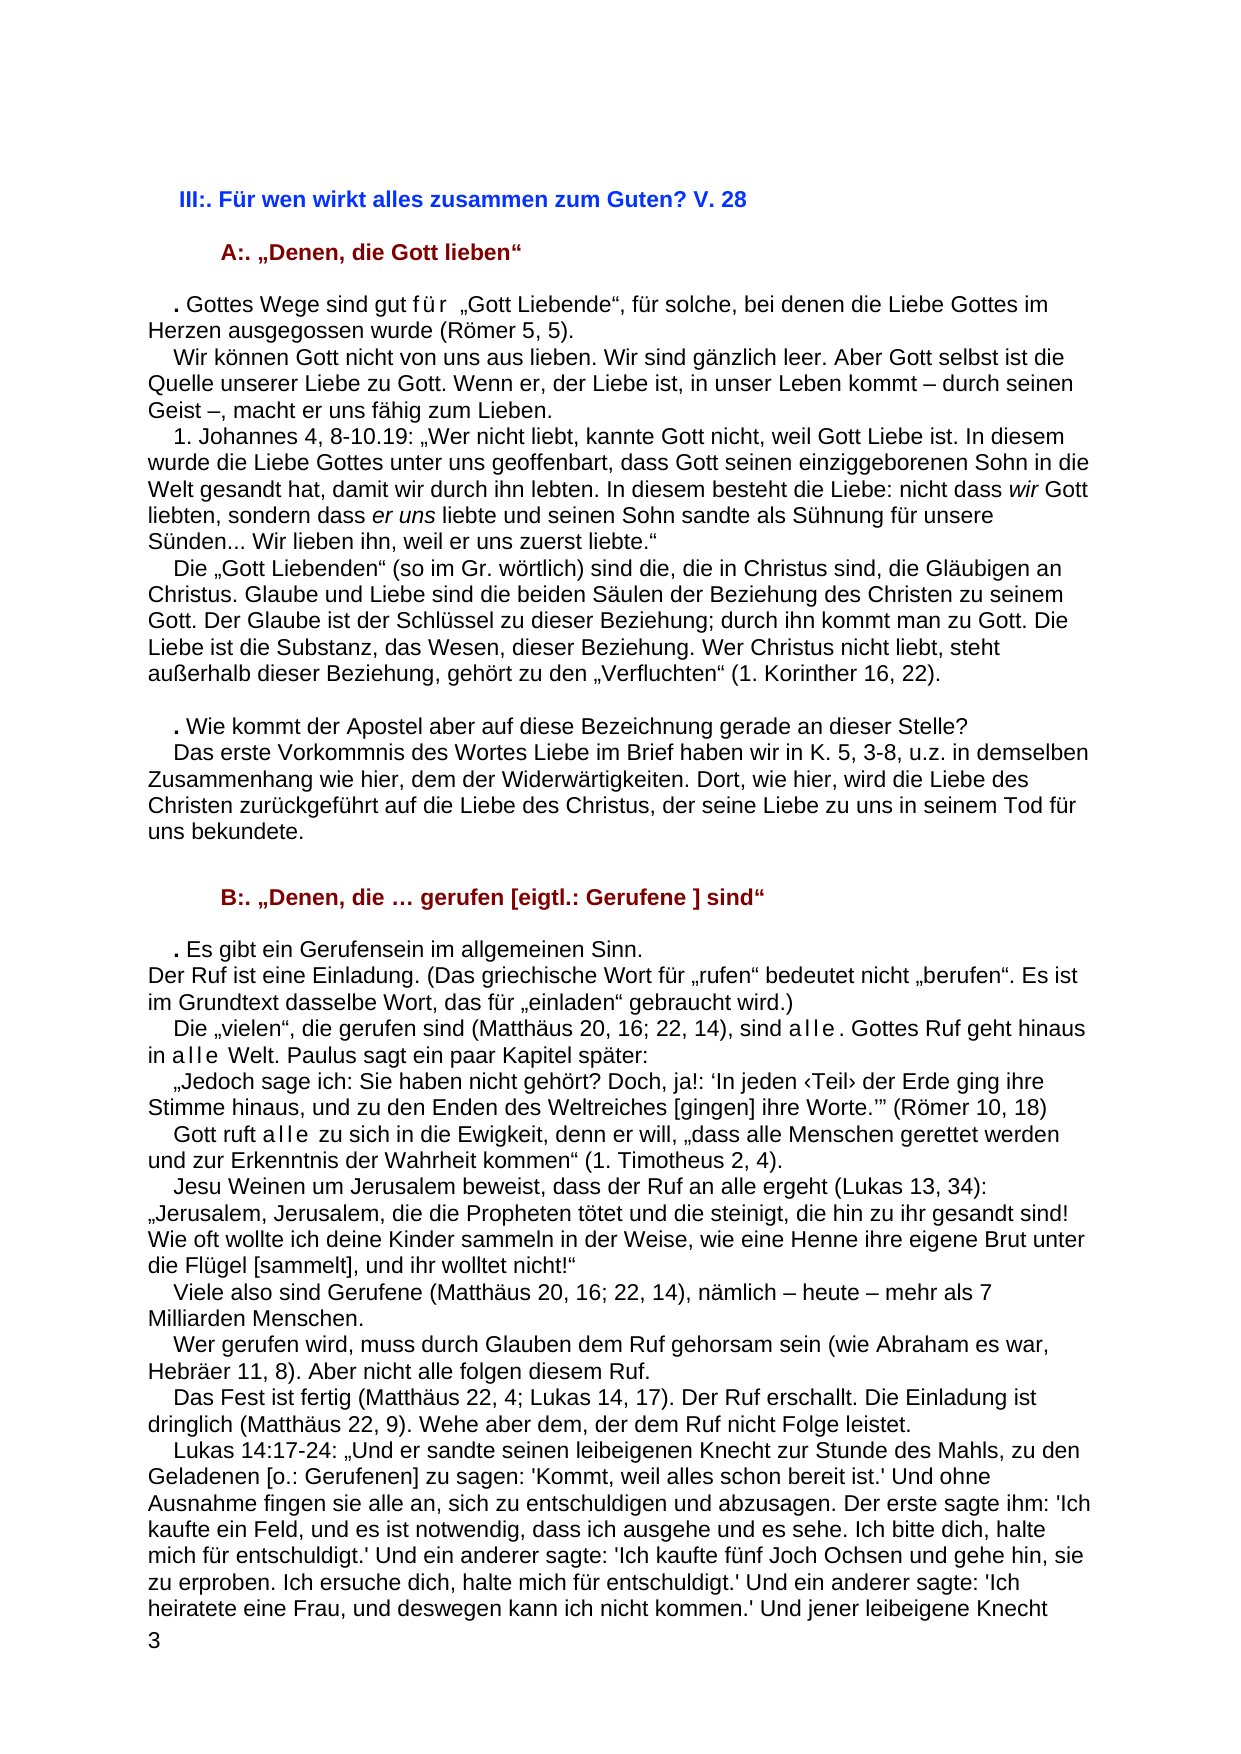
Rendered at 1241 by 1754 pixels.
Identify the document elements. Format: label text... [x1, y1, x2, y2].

text Das erste Vorkommnis des Wortes Liebe im Brief haben wir in K. 5, 3-8, u.z. in demselben Zusammenhang wie hier, dem der Widerwärtigkeiten. Dort, wie hier, wird die Liebe des Christen zurückgeführt auf die Liebe des Christus, der seine Liebe zu uns in seinem Tod für uns bekundete. [148, 739, 1093, 844]
text Viele also sind Gerufene (Matthäus 20, 16; 22, 14), nämlich – heute – mehr als 7 Milliarden Menschen. [148, 1279, 1093, 1331]
text Wir können Gott nicht von uns aus lieben. Wir sind gänzlich leer. Aber Gott selbst ist die Quelle unserer Liebe zu Gott. Wenn er, der Liebe ist, in unser Leben kommt – durch seinen Geist –, macht er uns fähig zum Lieben. [148, 344, 1093, 423]
text . Gottes Wege sind gut für „Gott Liebende“, für solche, bei denen die Liebe Gottes im Herzen ausgegossen wurde (Römer 5, 5). [148, 291, 1093, 344]
subtitle B:. „Denen, die … gerufen [eigtl.: Gerufene ] sind“ [195, 883, 1093, 910]
text Die „vielen“, die gerufen sind (Matthäus 20, 16; 22, 14), sind alle. Gottes Ruf geht hinaus in alle Welt. Paulus sagt ein paar Kapitel später: [148, 1015, 1093, 1068]
subtitle III:. Für wen wirkt alles zusammen zum Guten? V. 28 [153, 186, 1093, 213]
text „Jedoch sage ich: Sie haben nicht gehört? Doch, ja!: ‘In jeden ‹Teil› der Erde ging ihre Stimme hinaus, und zu den Enden des Weltreiches [gingen] ihre Worte.’” (Römer 10, 18) [148, 1068, 1093, 1121]
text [148, 1437, 1093, 1621]
text Die „Gott Liebenden“ (so im Gr. wörtlich) sind die, die in Christus sind, die Gläubigen an Christus. Glaube und Liebe sind die beiden Säulen der Beziehung des Christen zu seinem Gott. Der Glaube ist der Schlüssel zu dieser Beziehung; durch ihn kommt man zu Gott. Die Liebe ist die Substanz, das Wesen, dieser Beziehung. Wer Christus nicht liebt, steht außerhalb dieser Beziehung, gehört zu den „Verfluchten“ (1. Korinther 16, 22). [148, 555, 1093, 686]
subtitle A:. „Denen, die Gott lieben“ [195, 238, 1093, 265]
text 1. Johannes 4, 8-10.19: „Wer nicht liebt, kannte Gott nicht, weil Gott Liebe ist. In diesem wurde die Liebe Gottes unter uns geoffenbart, dass Gott seinen einziggeborenen Sohn in die Welt gesandt hat, damit wir durch ihn lebten. In diesem besteht die Liebe: nicht dass wir Gott liebten, sondern dass er uns liebte und seinen Sohn sandte als Sühnung für unsere Sünden... Wir lieben ihn, weil er uns zuerst liebte.“ [148, 423, 1093, 555]
text Jesu Weinen um Jerusalem beweist, dass der Ruf an alle ergeht (Lukas 13, 34): „Jerusalem, Jerusalem, die die Propheten tötet und die steinigt, die hin zu ihr gesandt sind! Wie oft wollte ich deine Kinder sammeln in der Weise, wie eine Henne ihre eigene Brut unter die Flügel [sammelt], und ihr wolltet nicht!“ [148, 1173, 1093, 1279]
text . Wie kommt der Apostel aber auf diese Bezeichnung gerade an dieser Stelle? [148, 713, 1093, 739]
text Gott ruft alle zu sich in die Ewigkeit, denn er will, „dass alle Menschen gerettet werden und zur Erkenntnis der Wahrheit kommen“ (1. Timotheus 2, 4). [148, 1121, 1093, 1173]
text . Es gibt ein Gerufensein im allgemeinen Sinn. [148, 936, 1093, 962]
text Wer gerufen wird, muss durch Glauben dem Ruf gehorsam sein (wie Abraham es war, Hebräer 11, 8). Aber nicht alle folgen diesem Ruf. [148, 1331, 1093, 1384]
text Das Fest ist fertig (Matthäus 22, 4; Lukas 14, 17). Der Ruf erschallt. Die Einladung ist dringlich (Matthäus 22, 9). Wehe aber dem, der dem Ruf nicht Folge leistet. [148, 1384, 1093, 1437]
text Der Ruf ist eine Einladung. (Das griechische Wort für „rufen“ bedeutet nicht „berufen“. Es ist im Grundtext dasselbe Wort, das für „einladen“ gebraucht wird.) [148, 962, 1093, 1015]
